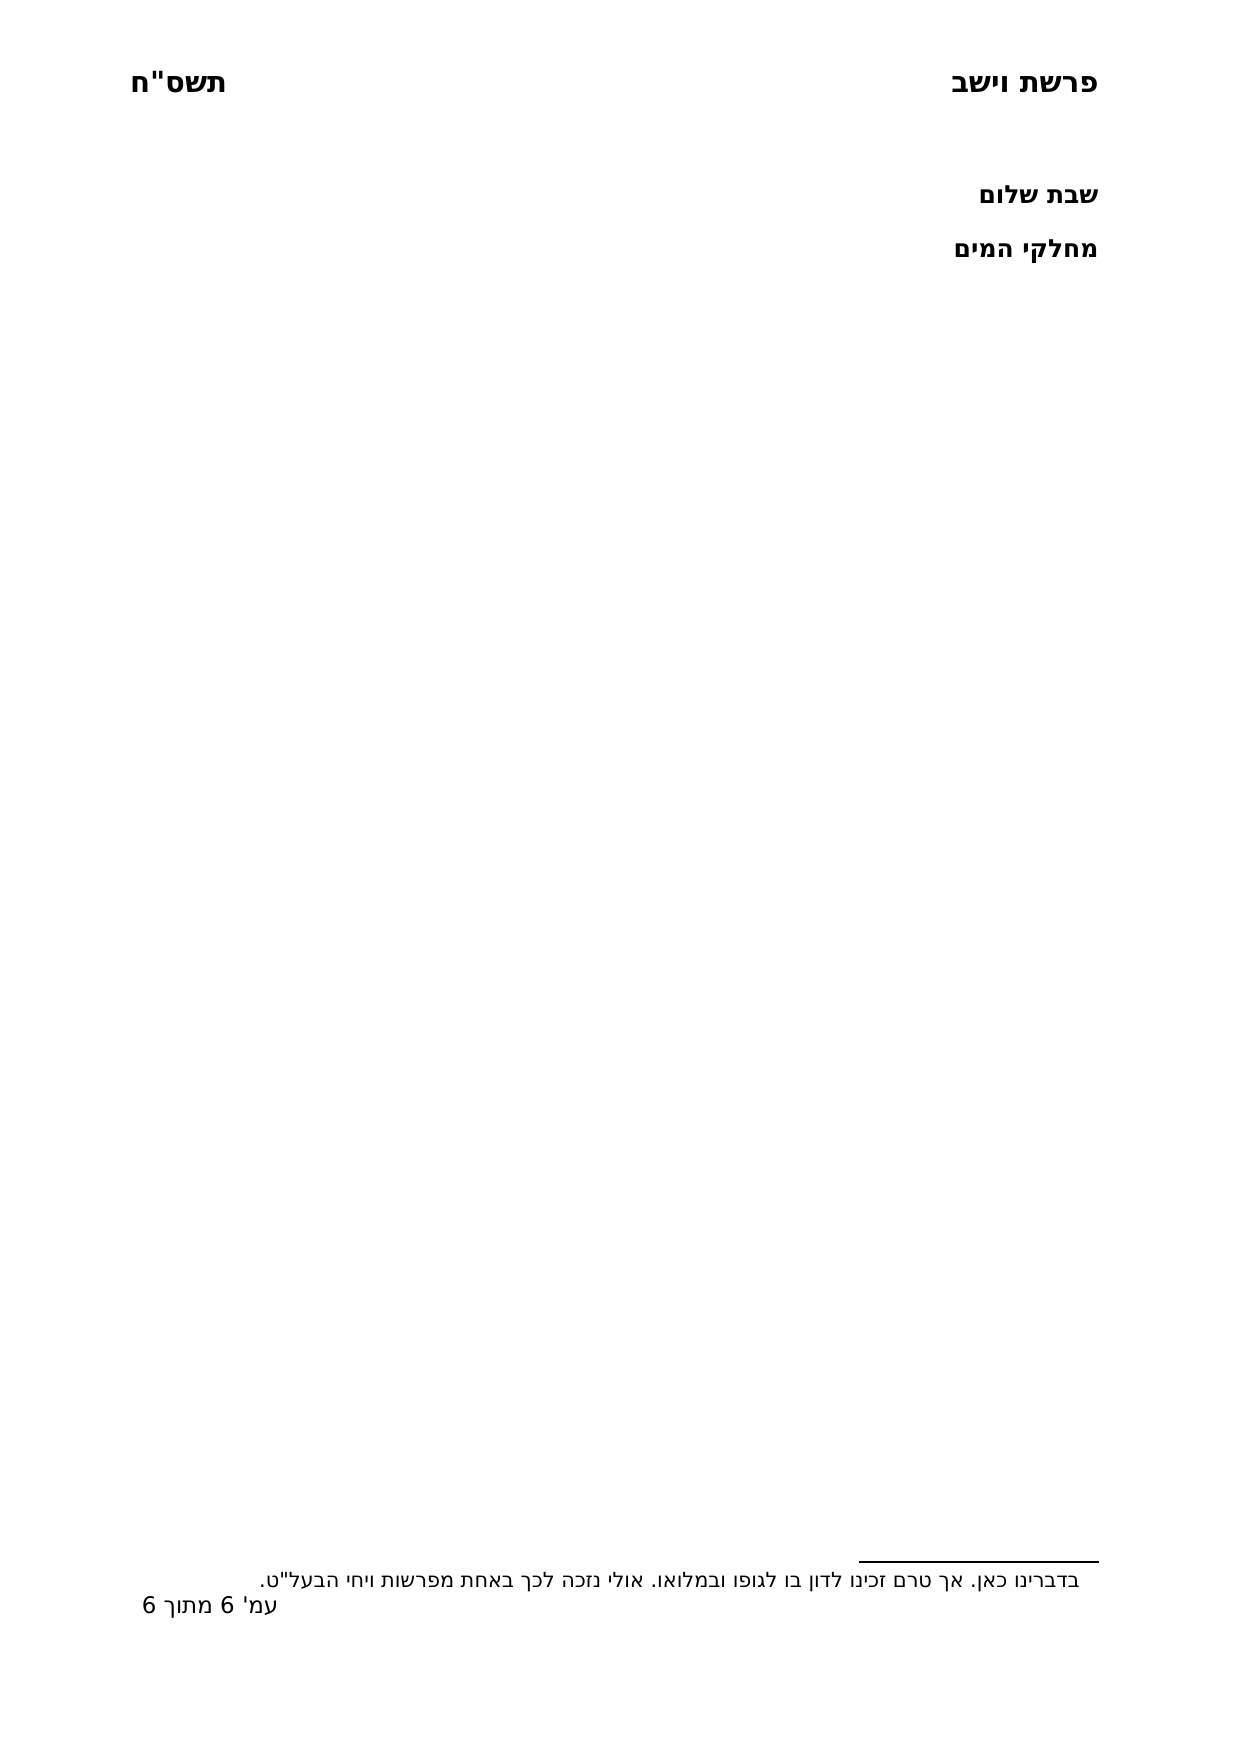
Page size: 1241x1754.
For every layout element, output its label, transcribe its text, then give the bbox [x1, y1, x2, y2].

text מחלקי המים [142, 230, 1098, 263]
text שבת שלום [142, 176, 1098, 209]
